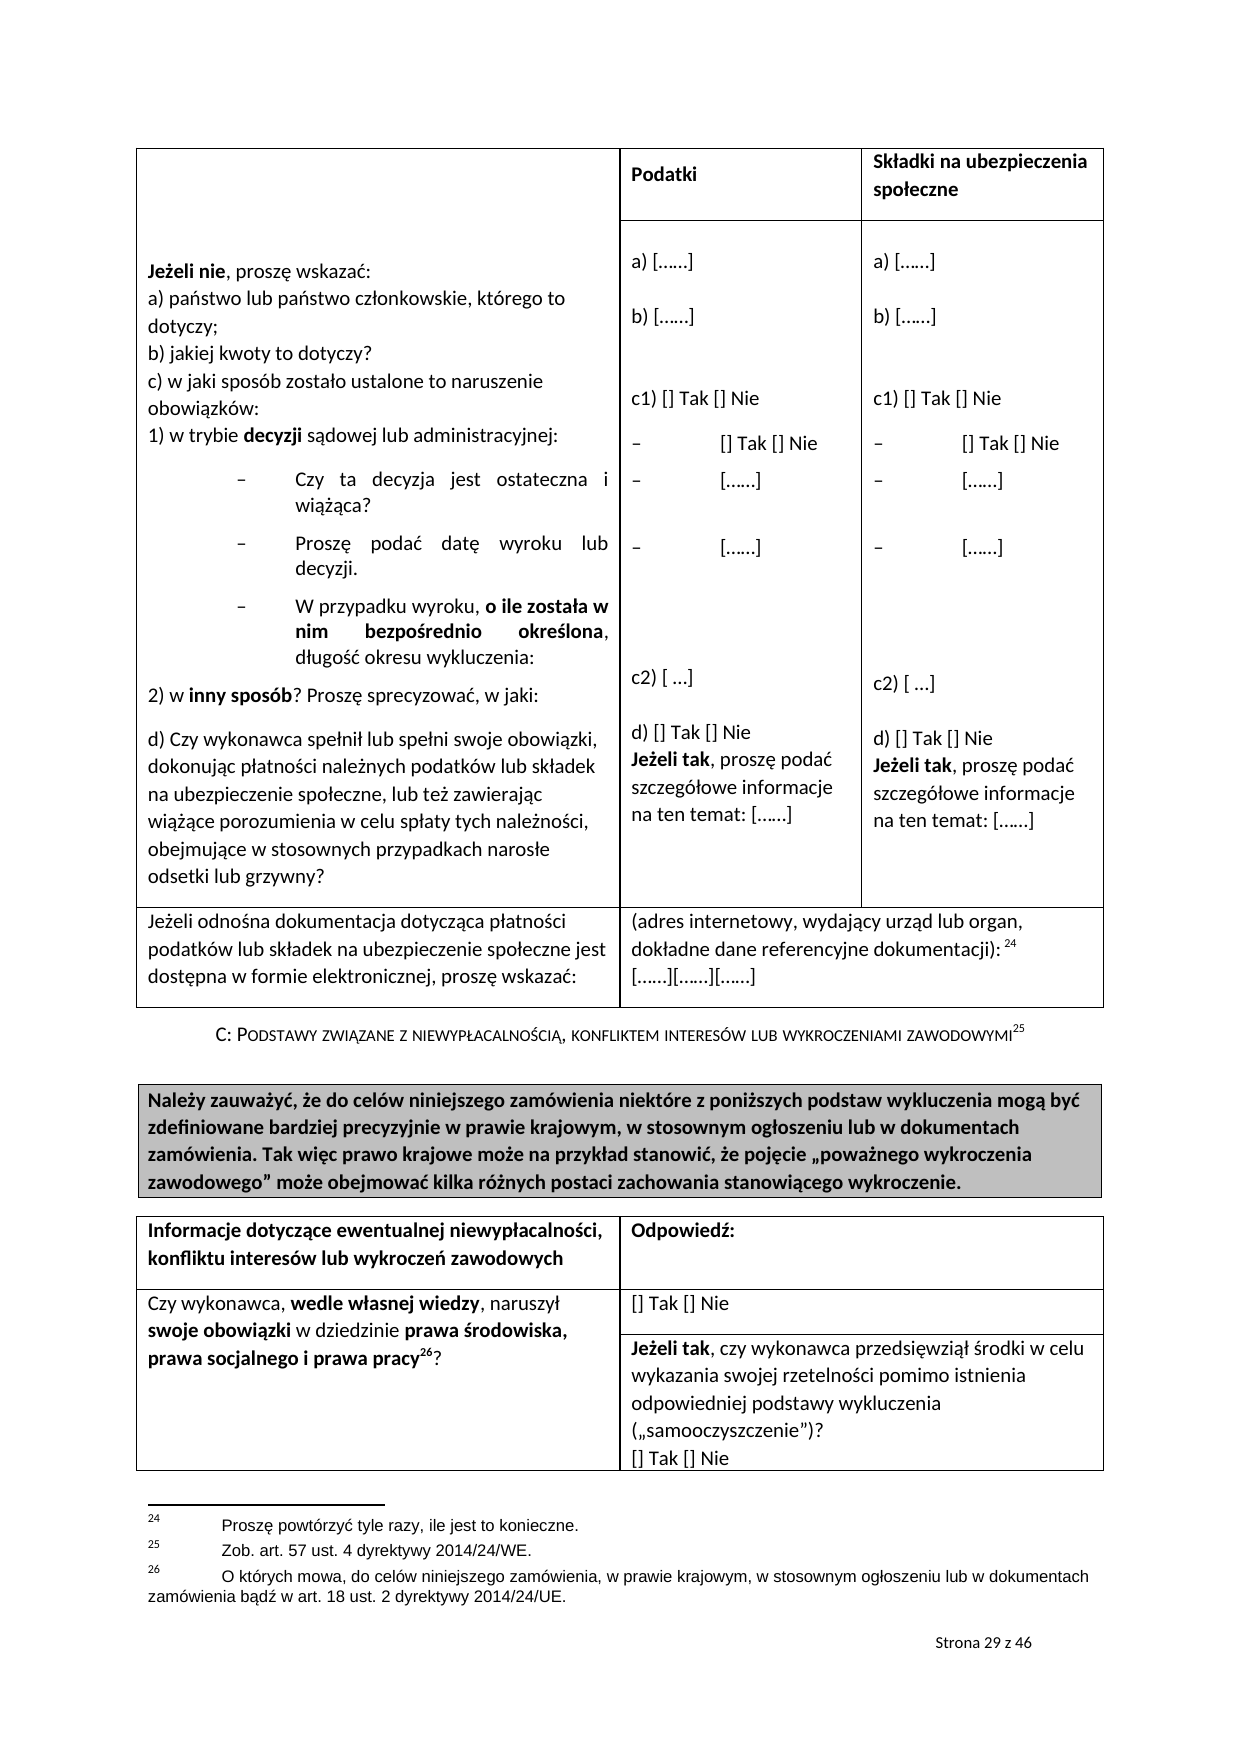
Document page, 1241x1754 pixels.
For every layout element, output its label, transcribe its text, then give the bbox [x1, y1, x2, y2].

table_header Odpowiedź: [621, 1217, 1103, 1289]
title C: Podstawy związane z niewypłacalnością, konfliktem interesów lub wykroczeniami zawodowymi [148, 1021, 1093, 1046]
table_header Informacje dotyczące ewentualnej niewypłacalności, konfliktu interesów lub wykroczeń zawodowych [137, 1217, 619, 1289]
table_cell Składki na ubezpieczenia społeczne [862, 149, 1103, 220]
table_cell a) [……] b) [……] c1) [] Tak [] Nie [] Tak [] Nie [……] [……] c2) [ …] d) [] Tak [] Nie Jeżeli tak, proszę podać szczegółowe informacje na ten temat: [……] [862, 221, 1103, 907]
table_cell Podatki [621, 149, 861, 220]
table_cell a) [……] b) [……] c1) [] Tak [] Nie [] Tak [] Nie [……] [……] c2) [ …] d) [] Tak [] Nie Jeżeli tak, proszę podać szczegółowe informacje na ten temat: [……] [621, 221, 861, 907]
table_cell Jeżeli odnośna dokumentacja dotycząca płatności podatków lub składek na ubezpieczenie społeczne jest dostępna w formie elektronicznej, proszę wskazać: [137, 908, 619, 1007]
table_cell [621, 1335, 1103, 1470]
text Należy zauważyć, że do celów niniejszego zamówienia niektóre z poniższych podstaw wykluczenia mogą być zdefiniowane bardziej precyzyjnie w prawie krajowym, w stosownym ogłoszeniu lub w dokumentach zamówienia. Tak więc prawo krajowe może na przykład stanowić, że pojęcie „poważnego wykroczenia zawodowego” może obejmować kilka różnych postaci zachowania stanowiącego wykroczenie. [139, 1085, 1101, 1197]
table_cell Czy wykonawca, wedle własnej wiedzy, naruszył swoje obowiązki w dziedzinie prawa środowiska, prawa socjalnego i prawa pracy? [137, 1290, 619, 1470]
table_cell (adres internetowy, wydający urząd lub organ, dokładne dane referencyjne dokumentacji): [……][……][……] [621, 908, 1103, 1007]
table_cell Jeżeli nie, proszę wskazać: a) państwo lub państwo członkowskie, którego to dotyczy; b) jakiej kwoty to dotyczy? c) w jaki sposób zostało ustalone to naruszenie obowiązków: 1) w trybie decyzji sądowej lub administracyjnej: Czy ta decyzja jest ostateczna i wiążąca? Proszę podać datę wyroku lub decyzji. W przypadku wyroku, o ile została w nim bezpośrednio określona, długość okresu wykluczenia: 2) w inny sposób? Proszę sprecyzować, w jaki: d) Czy wykonawca spełnił lub spełni swoje obowiązki, dokonując płatności należnych podatków lub składek na ubezpieczenie społeczne, lub też zawierając wiążące porozumienia w celu spłaty tych należności, obejmujące w stosownych przypadkach narosłe odsetki lub grzywny? [137, 149, 619, 907]
table_cell [] Tak [] Nie [621, 1290, 1103, 1334]
